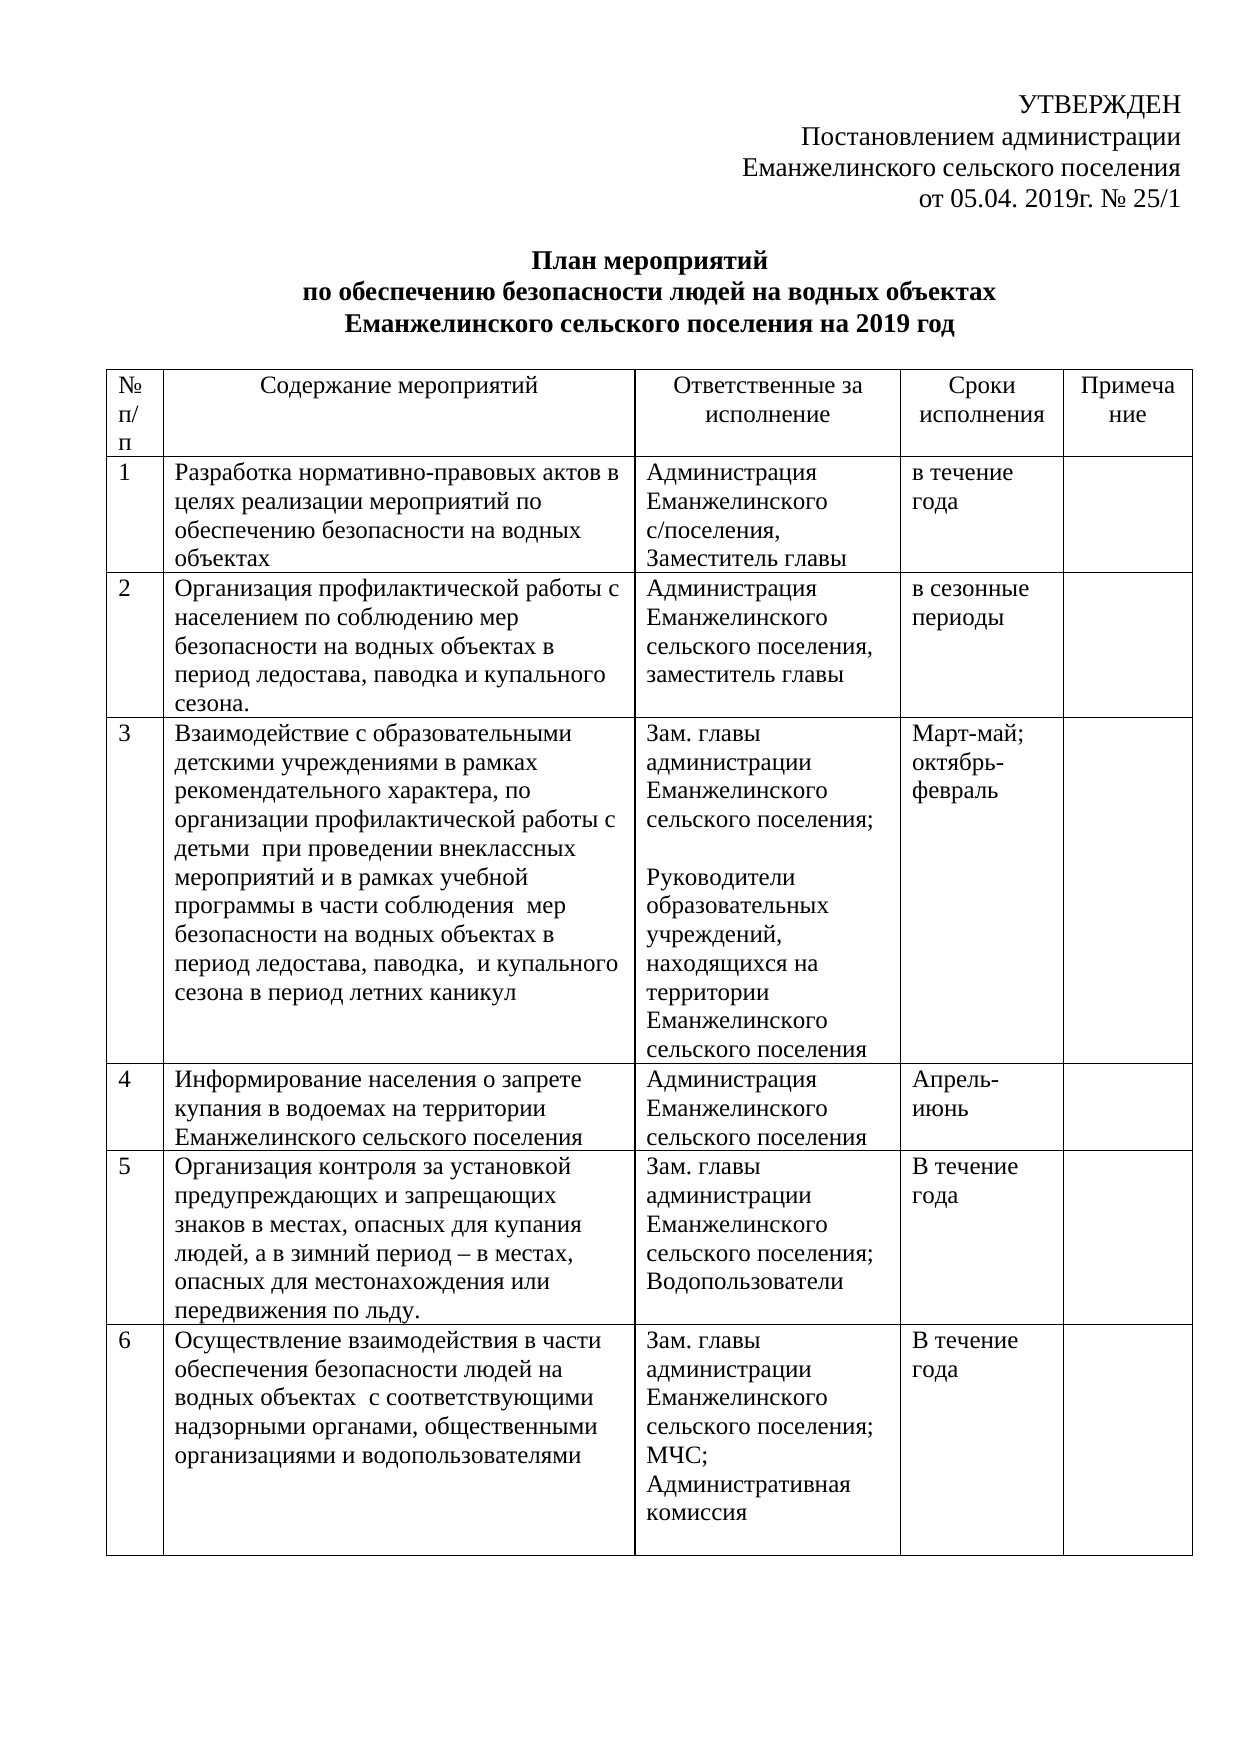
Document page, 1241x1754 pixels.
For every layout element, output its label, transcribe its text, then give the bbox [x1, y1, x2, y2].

table_cell Организация профилактической работы с населением по соблюдению мер безопасности на водных объектах в период ледостава, паводка и купального сезона. [164, 573, 634, 717]
table_cell Администрация Еманжелинского сельского поселения [636, 1064, 900, 1150]
table_cell Администрация Еманжелинского сельского поселения, заместитель главы [636, 573, 900, 717]
table_cell [1064, 1064, 1192, 1150]
table_cell Апрель-июнь [901, 1064, 1063, 1150]
table_cell Осуществление взаимодействия в части обеспечения безопасности людей на водных объектах с соответствующими надзорными органами, общественными организациями и водопользователями [164, 1325, 634, 1555]
table_cell Зам. главы администрации Еманжелинского сельского поселения; Руководители образовательных учреждений, находящихся на территории Еманжелинского сельского поселения [636, 718, 900, 1063]
table_cell Организация контроля за установкой предупреждающих и запрещающих знаков в местах, опасных для купания людей, а в зимний период – в местах, опасных для местонахождения или передвижения по льду. [164, 1151, 634, 1324]
text План мероприятий [118, 244, 1181, 276]
text Постановлением администрации [118, 120, 1181, 151]
table_header Примечание [1064, 370, 1192, 456]
table_cell 2 [107, 573, 163, 717]
text Еманжелинского сельского поселения [118, 151, 1181, 182]
table_cell [1064, 1325, 1192, 1555]
table_cell 5 [107, 1151, 163, 1324]
table_cell В течение года [901, 1325, 1063, 1555]
table_cell [1064, 457, 1192, 572]
table_cell Взаимодействие с образовательными детскими учреждениями в рамках рекомендательного характера, по организации профилактической работы с детьми при проведении внеклассных мероприятий и в рамках учебной программы в части соблюдения мер безопасности на водных объектах в период ледостава, паводка, и купального сезона в период летних каникул [164, 718, 634, 1063]
text от 05.04. 2019г. № 25/1 [118, 182, 1181, 213]
table_cell В течение года [901, 1151, 1063, 1324]
text Еманжелинского сельского поселения на 2019 год [118, 307, 1181, 338]
table_header Содержание мероприятий [164, 370, 634, 456]
text УТВЕРЖДЕН [118, 89, 1181, 120]
table_cell [1064, 573, 1192, 717]
table_cell в сезонные периоды [901, 573, 1063, 717]
table_cell [1064, 1151, 1192, 1324]
table_cell Администрация Еманжелинского с/поселения, Заместитель главы [636, 457, 900, 572]
table_cell 1 [107, 457, 163, 572]
table_cell 6 [107, 1325, 163, 1555]
table_cell в течение года [901, 457, 1063, 572]
table_cell Разработка нормативно-правовых актов в целях реализации мероприятий по обеспечению безопасности на водных объектах [164, 457, 634, 572]
table_cell Март-май; октябрь-февраль [901, 718, 1063, 1063]
table_cell [1064, 718, 1192, 1063]
table_cell Информирование населения о запрете купания в водоемах на территории Еманжелинского сельского поселения [164, 1064, 634, 1150]
table_header № п/п [107, 370, 163, 456]
text по обеспечению безопасности людей на водных объектах [118, 276, 1181, 307]
table_cell Зам. главы администрации Еманжелинского сельского поселения; Водопользователи [636, 1151, 900, 1324]
table_header Ответственные за исполнение [636, 370, 900, 456]
table_header Сроки исполнения [901, 370, 1063, 456]
table_cell 4 [107, 1064, 163, 1150]
table_cell Зам. главы администрации Еманжелинского сельского поселения; МЧС; Административная комиссия [636, 1325, 900, 1555]
table_cell 3 [107, 718, 163, 1063]
